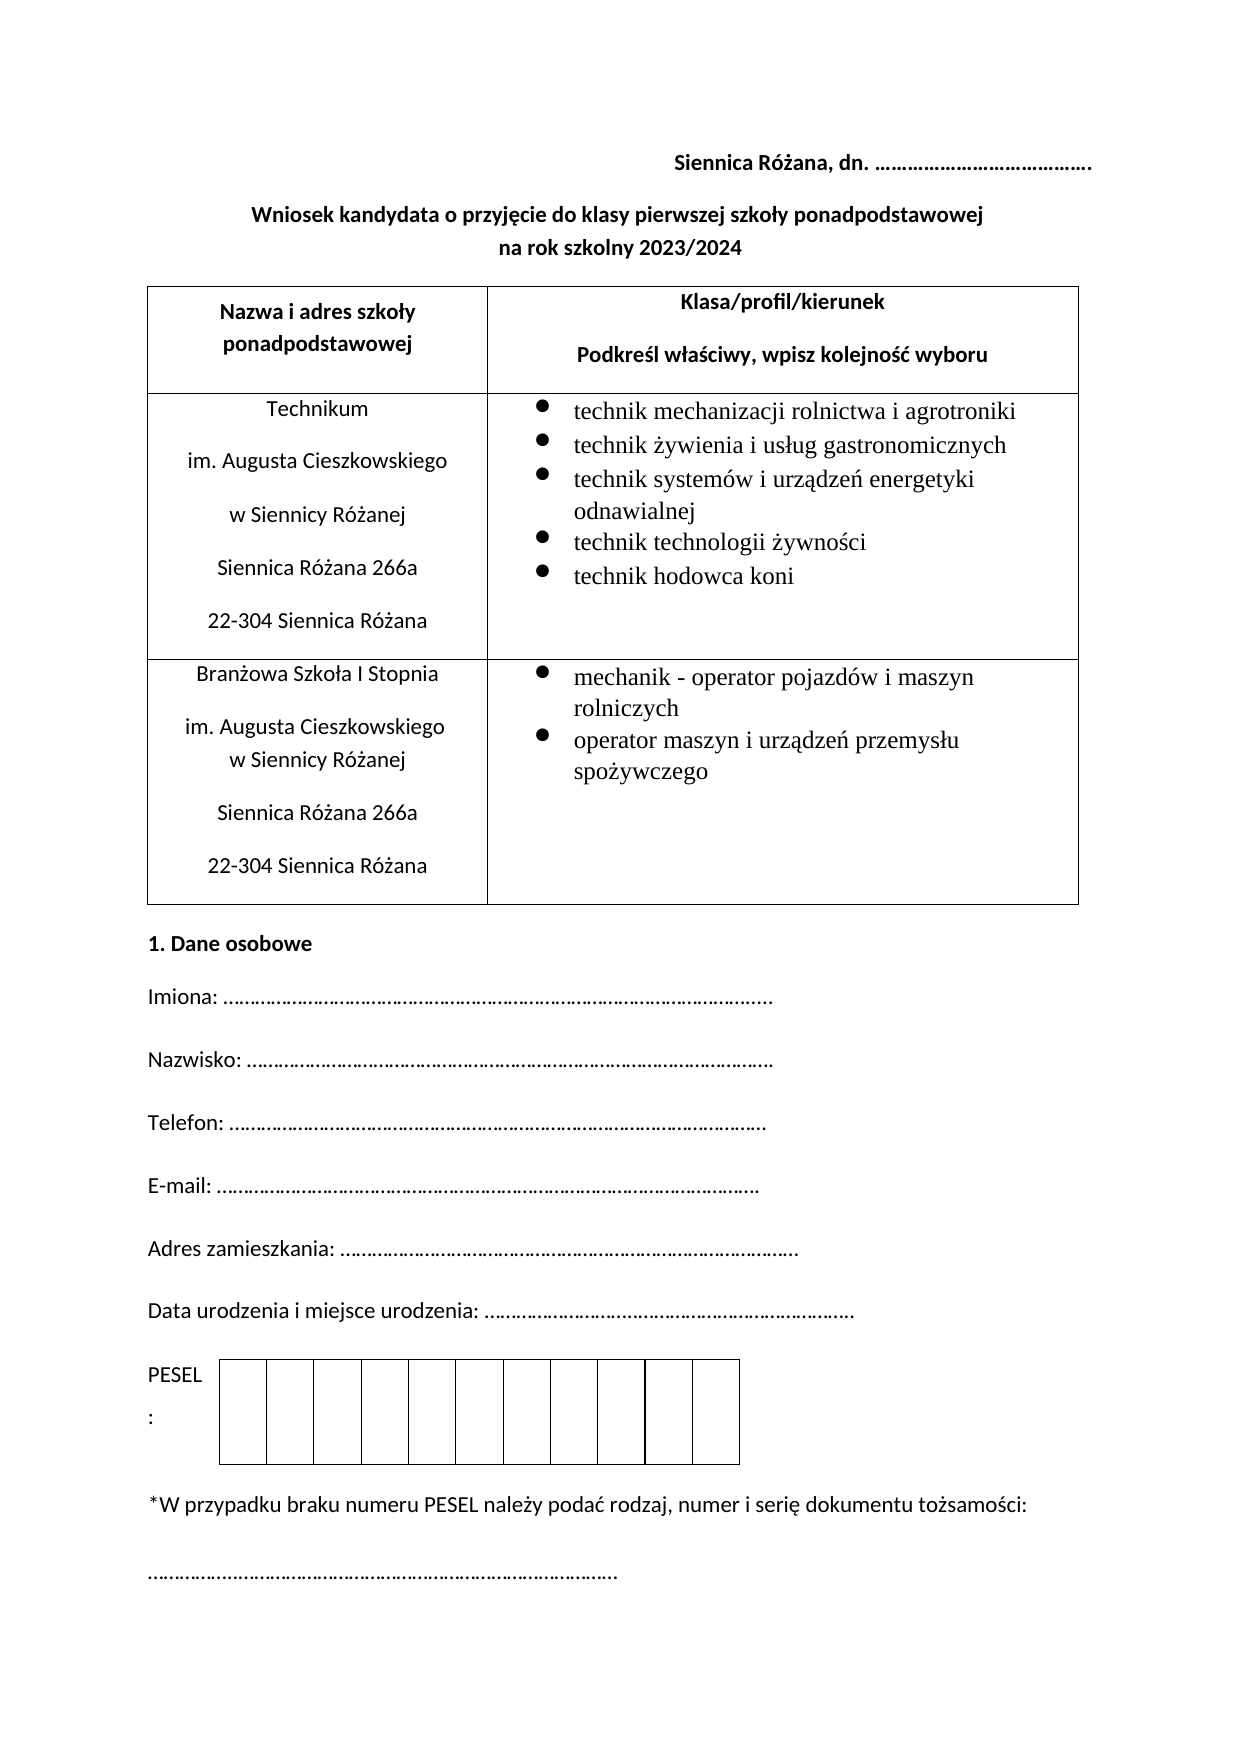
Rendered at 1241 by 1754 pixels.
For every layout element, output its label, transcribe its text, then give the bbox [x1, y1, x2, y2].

text *W przypadku braku numeru PESEL należy podać rodzaj, numer i serię dokumentu tożsamości: [148, 1490, 1093, 1518]
table_header [551, 1360, 597, 1464]
text Wniosek kandydata o przyjęcie do klasy pierwszej szkoły ponadpodstawowej na rok szkolny 2023/2024 [148, 201, 1093, 261]
text Adres zamieszkania: …………………………………………………………………………… [148, 1234, 1093, 1262]
table_header [314, 1360, 361, 1464]
table_cell Technikum im. Augusta Cieszkowskiego w Siennicy Różanej Siennica Różana 266a 22-304 Siennica Różana [148, 394, 487, 658]
text ……………..……………………………………………………………… [148, 1557, 1093, 1585]
table_header [362, 1360, 408, 1464]
table_header [267, 1360, 313, 1464]
table_header [693, 1360, 739, 1464]
text 1. Dane osobowe [148, 929, 1093, 957]
table_header [456, 1360, 503, 1464]
text E-mail: …………………………………………………………………………………………. [148, 1171, 1093, 1199]
table_header [646, 1360, 692, 1464]
text Data urodzenia i miejsce urodzenia: ………………………..………………………………….. [148, 1297, 1093, 1324]
table_header Nazwa i adres szkoły ponadpodstawowej [148, 287, 487, 393]
text Nazwisko: ………………………………………………………………………………………. [148, 1045, 1093, 1073]
table_cell mechanik - operator pojazdów i maszyn rolniczych operator maszyn i urządzeń przemysłu spożywczego [488, 660, 1078, 903]
table_header [504, 1360, 550, 1464]
table_cell technik mechanizacji rolnictwa i agrotroniki technik żywienia i usług gastronomicznych technik systemów i urządzeń energetyki odnawialnej technik technologii żywności technik hodowca koni [488, 394, 1078, 658]
table_header Klasa/profil/kierunek Podkreśl właściwy, wpisz kolejność wyboru [488, 287, 1078, 393]
table_cell Branżowa Szkoła I Stopnia im. Augusta Cieszkowskiego w Siennicy Różanej Siennica Różana 266a 22-304 Siennica Różana [148, 660, 487, 903]
table_header [409, 1360, 455, 1464]
table_header [598, 1360, 644, 1464]
text Imiona: ………………………………………………………………………………………..... [148, 982, 1093, 1011]
text Siennica Różana, dn. …………………………………. [148, 148, 1093, 176]
text Telefon: ………………………………………………………………………………………… [148, 1108, 1093, 1136]
table_header [220, 1360, 266, 1464]
table_header PESEL: [136, 1359, 219, 1464]
